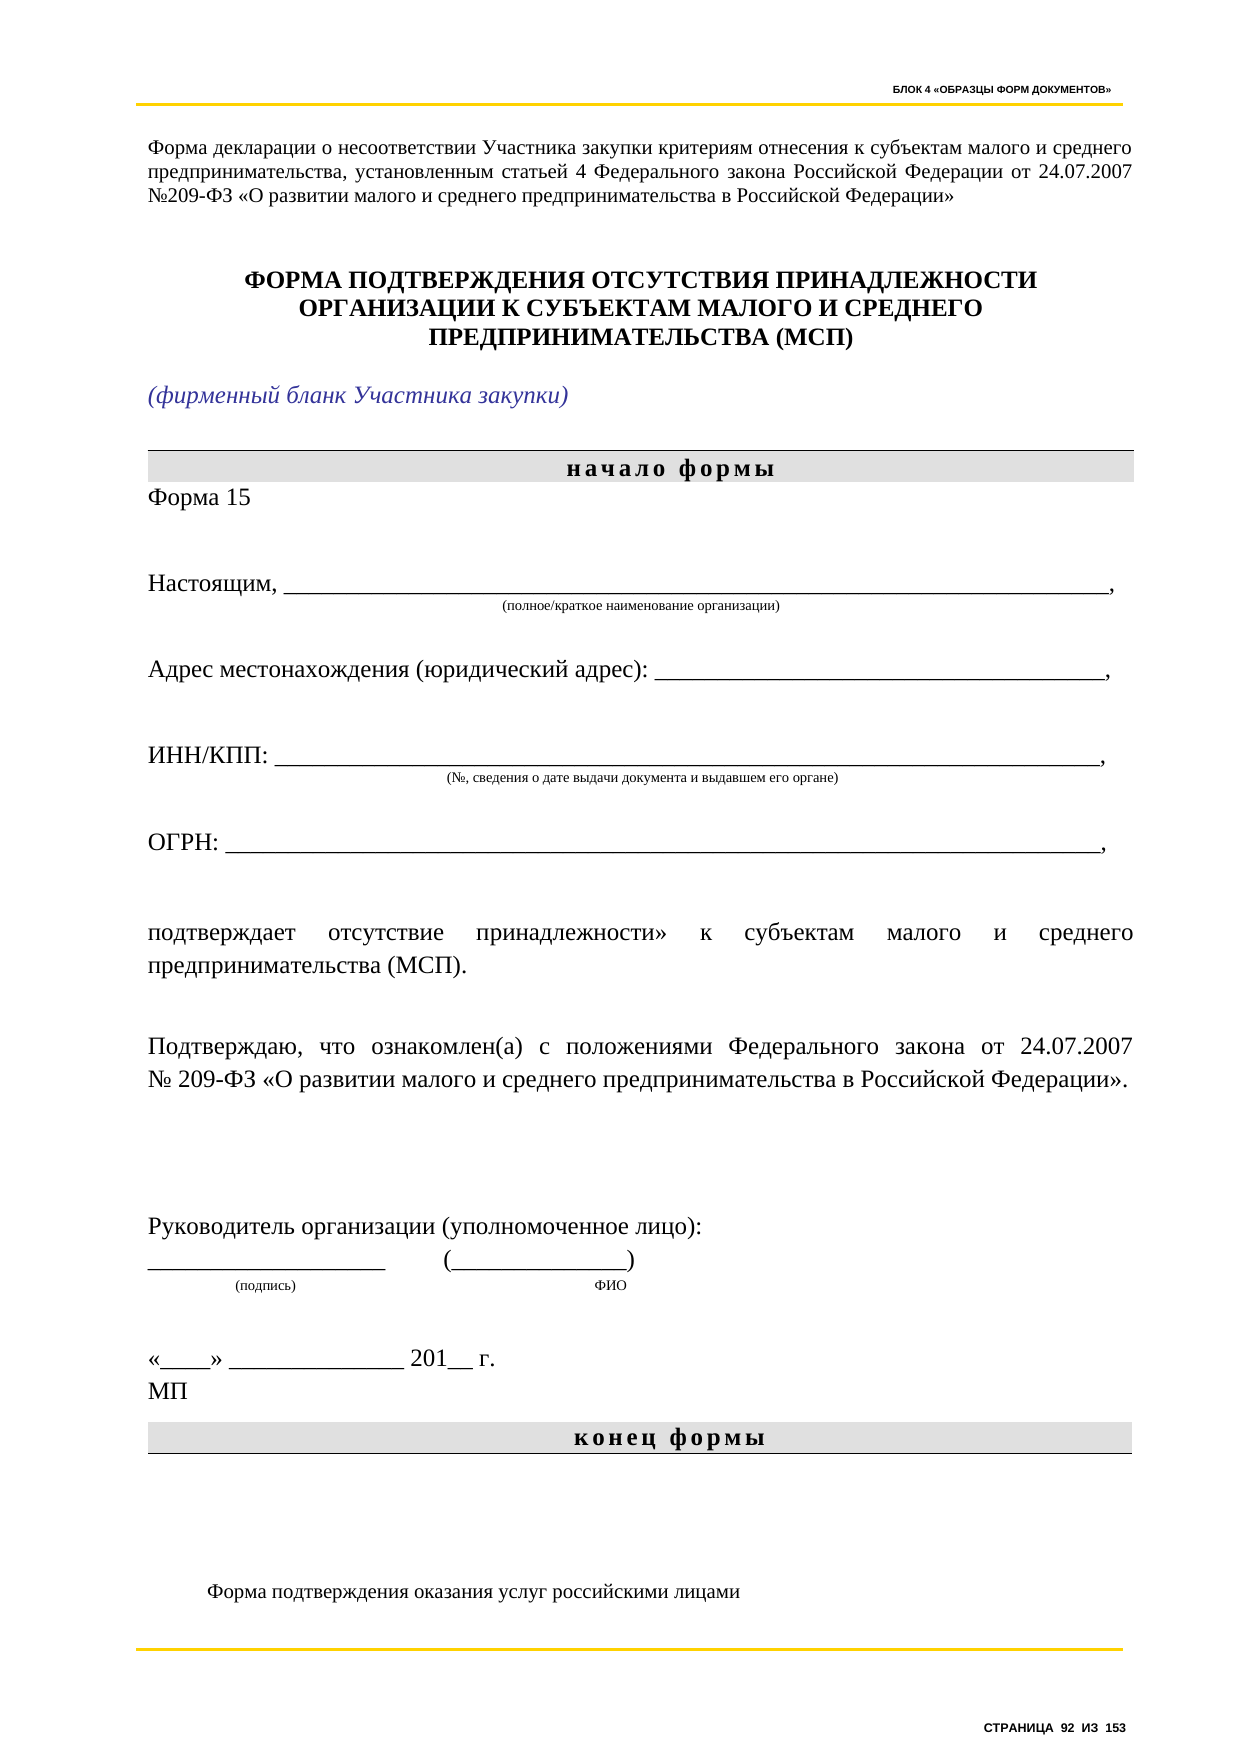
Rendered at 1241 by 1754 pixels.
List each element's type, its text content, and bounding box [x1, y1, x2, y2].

text (фирменный бланк Участника закупки) [148, 380, 1134, 408]
text (полное/краткое наименование организации) [148, 597, 1134, 625]
text Форма декларации о несоответствии Участника закупки критериям отнесения к субъектам малого и среднего предпринимательства, установленным статьей 4 Федерального закона Российской Федерации от 24.07.2007 №209-ФЗ «О развитии малого и среднего предпринимательства в Российской Федерации» [148, 135, 1134, 207]
text (№, сведения о дате выдачи документа и выдавшем его органе) [148, 769, 1134, 798]
text ___________________ (______________) [148, 1244, 1134, 1273]
text Настоящим, __________________________________________________________________, [148, 568, 1134, 597]
text ОГРН: ______________________________________________________________________, [148, 827, 1134, 855]
text конец формы [148, 1422, 1132, 1453]
text Адрес местонахождения (юридический адрес): ____________________________________, [148, 654, 1134, 683]
text подтверждает отсутствие принадлежности» к субъектам малого и среднего предпринимательства (МСП). [148, 917, 1134, 979]
text начало формы [148, 451, 1134, 482]
text «____» ______________ 201__ г. [148, 1343, 1134, 1372]
text Форма 15 [148, 482, 1134, 510]
text (подпись) ФИО [148, 1277, 1134, 1306]
text Руководитель организации (уполномоченное лицо): [148, 1211, 1134, 1240]
text МП [148, 1376, 1134, 1405]
text Подтверждаю, что ознакомлен(а) с положениями Федерального закона от 24.07.2007 № 209-ФЗ «О развитии малого и среднего предпринимательства в Российской Федерации». [148, 1031, 1134, 1093]
text Форма подтверждения оказания услуг российскими лицами [148, 1579, 1134, 1603]
text ИНН/КПП: __________________________________________________________________, [148, 740, 1134, 769]
text Форма подтверждения отсутствия принадлежности организации к субъектам малого и среднего предпринимательства (МСП) [148, 265, 1134, 351]
